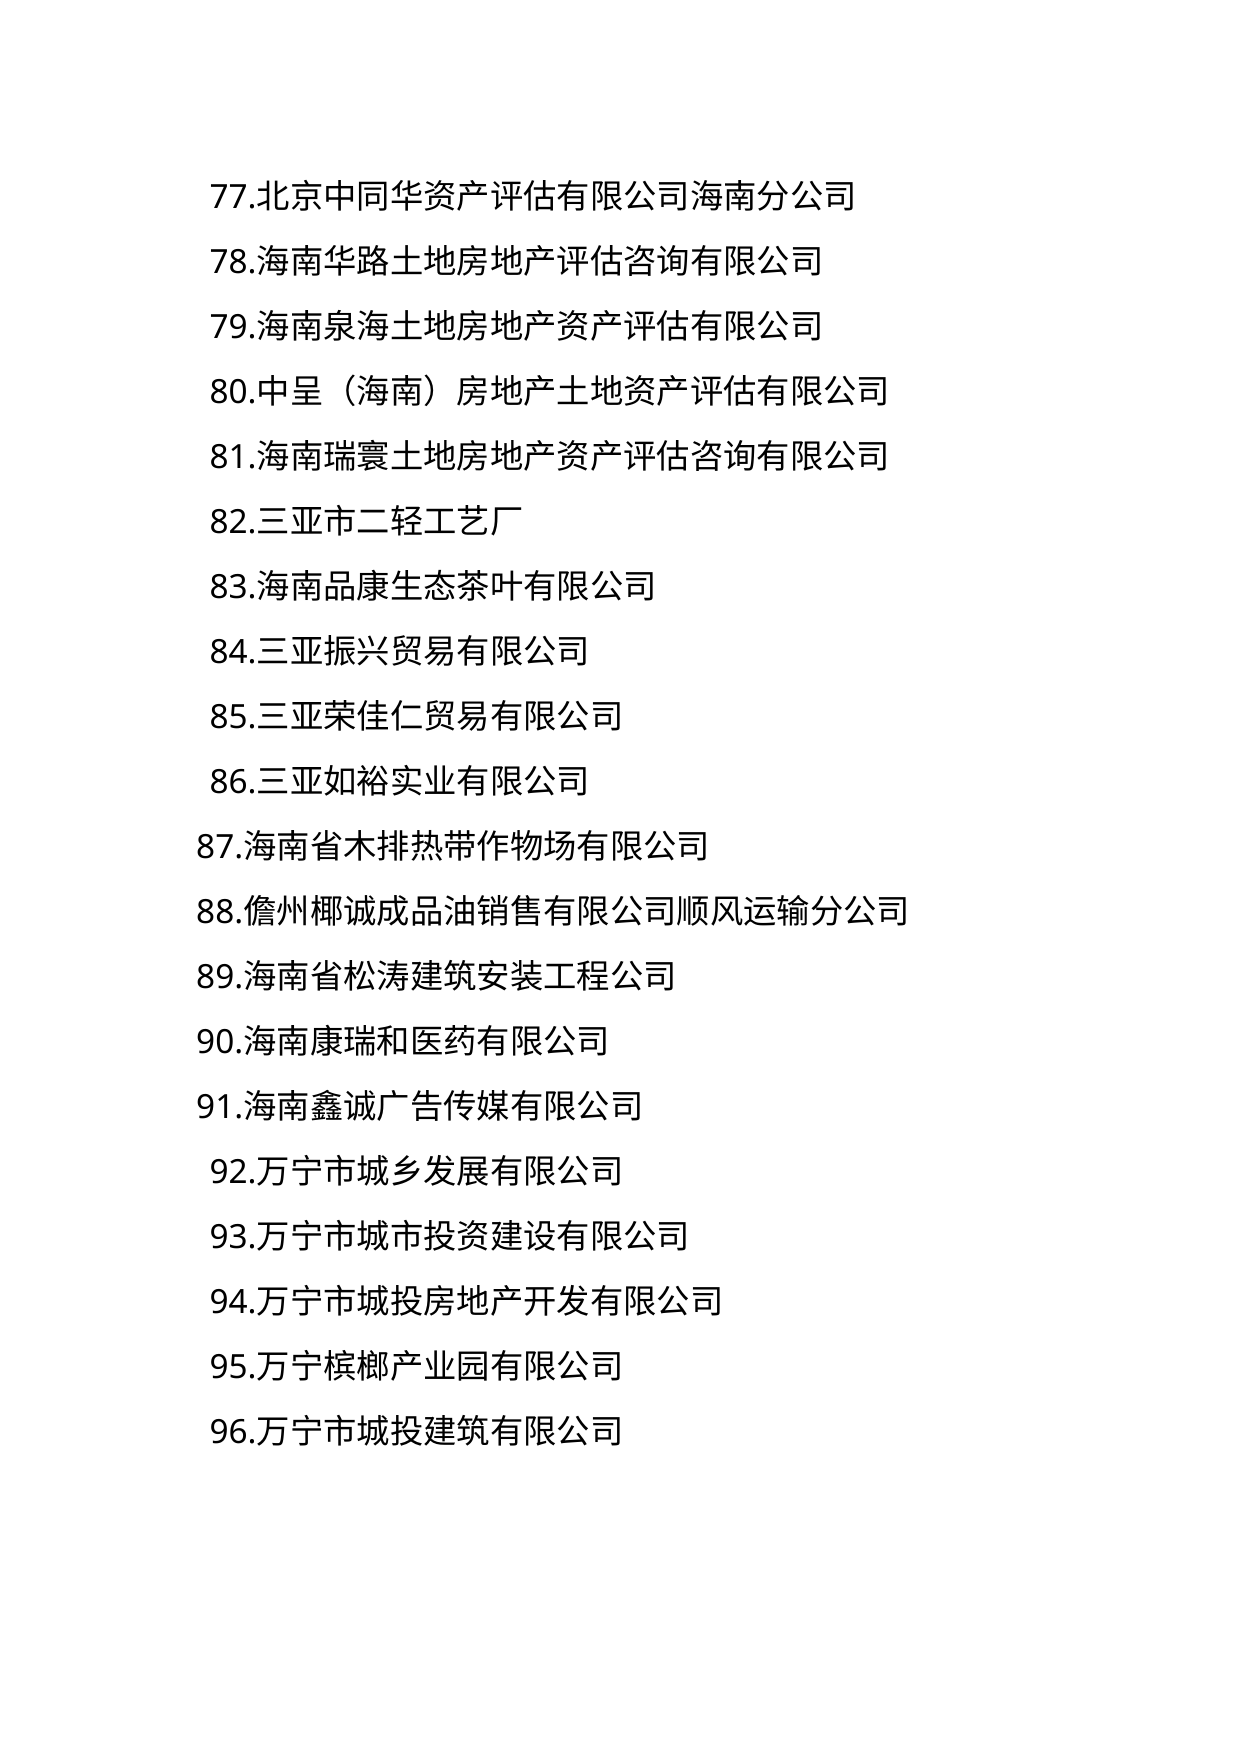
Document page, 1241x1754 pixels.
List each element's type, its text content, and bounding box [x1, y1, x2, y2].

list 93.万宁市城市投资建设有限公司 [209, 1202, 1053, 1267]
list 80.中呈（海南）房地产土地资产评估有限公司 [209, 357, 1053, 422]
list 96.万宁市城投建筑有限公司 [209, 1397, 1053, 1462]
list 83.海南品康生态茶叶有限公司 [209, 552, 1053, 617]
list 89.海南省松涛建筑安装工程公司 [187, 942, 1053, 1007]
list 86.三亚如裕实业有限公司 [209, 747, 1053, 812]
list 78.海南华路土地房地产评估咨询有限公司 [209, 227, 1053, 292]
list 92.万宁市城乡发展有限公司 [209, 1137, 1053, 1202]
list 85.三亚荣佳仁贸易有限公司 [209, 682, 1053, 747]
list 95.万宁槟榔产业园有限公司 [209, 1332, 1053, 1397]
list 94.万宁市城投房地产开发有限公司 [209, 1267, 1053, 1332]
list 84.三亚振兴贸易有限公司 [209, 617, 1053, 682]
list 90.海南康瑞和医药有限公司 [187, 1007, 1053, 1072]
list 87.海南省木排热带作物场有限公司 [187, 812, 1053, 877]
list 82.三亚市二轻工艺厂 [209, 487, 1053, 552]
list 88.儋州椰诚成品油销售有限公司顺风运输分公司 [187, 877, 1053, 942]
list 81.海南瑞寰土地房地产资产评估咨询有限公司 [209, 422, 1053, 487]
list 79.海南泉海土地房地产资产评估有限公司 [209, 292, 1053, 357]
list 91.海南鑫诚广告传媒有限公司 [187, 1072, 1053, 1137]
list 77.北京中同华资产评估有限公司海南分公司 [209, 162, 1053, 227]
